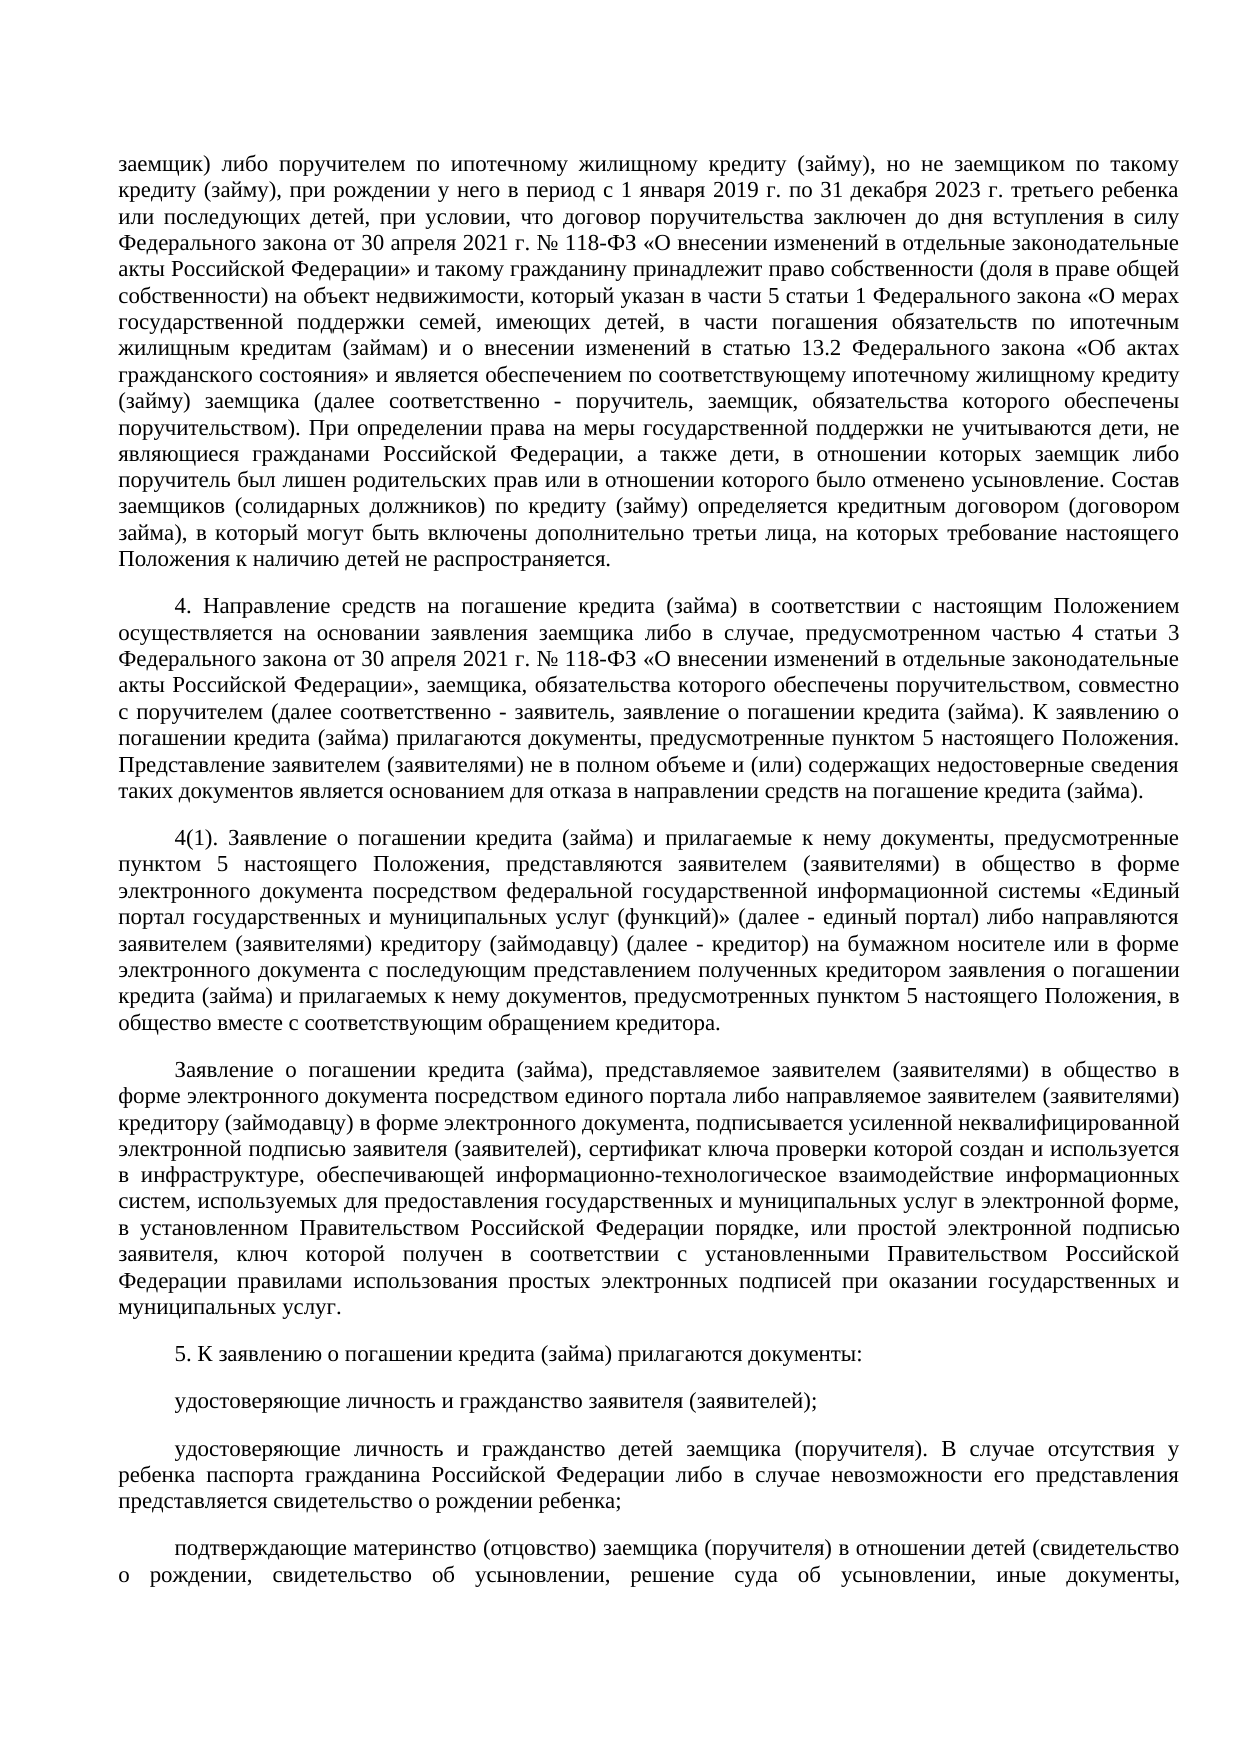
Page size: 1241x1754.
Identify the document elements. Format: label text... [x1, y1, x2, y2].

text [118, 1534, 1181, 1587]
text 4(1). Заявление о погашении кредита (займа) и прилагаемые к нему документы, предусмотренные пунктом 5 настоящего Положения, представляются заявителем (заявителями) в общество в форме электронного документа посредством федеральной государственной информационной системы «Единый портал государственных и муниципальных услуг (функций)» (далее - единый портал) либо направляются заявителем (заявителями) кредитору (займодавцу) (далее - кредитор) на бумажном носителе или в форме электронного документа с последующим представлением полученных кредитором заявления о погашении кредита (займа) и прилагаемых к нему документов, предусмотренных пунктом 5 настоящего Положения, в общество вместе с соответствующим обращением кредитора. [118, 824, 1181, 1035]
text удостоверяющие личность и гражданство детей заемщика (поручителя). В случае отсутствия у ребенка паспорта гражданина Российской Федерации либо в случае невозможности его представления представляется свидетельство о рождении ребенка; [118, 1434, 1181, 1514]
text удостоверяющие личность и гражданство заявителя (заявителей); [118, 1387, 1181, 1414]
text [118, 150, 1181, 572]
text 4. Направление средств на погашение кредита (займа) в соответствии с настоящим Положением осуществляется на основании заявления заемщика либо в случае, предусмотренном частью 4 статьи 3 Федерального закона от 30 апреля 2021 г. № 118-ФЗ «О внесении изменений в отдельные законодательные акты Российской Федерации», заемщика, обязательства которого обеспечены поручительством, совместно с поручителем (далее соответственно - заявитель, заявление о погашении кредита (займа). К заявлению о погашении кредита (займа) прилагаются документы, предусмотренные пунктом 5 настоящего Положения. Представление заявителем (заявителями) не в полном объеме и (или) содержащих недостоверные сведения таких документов является основанием для отказа в направлении средств на погашение кредита (займа). [118, 592, 1181, 803]
text 5. К заявлению о погашении кредита (займа) прилагаются документы: [118, 1340, 1181, 1367]
text Заявление о погашении кредита (займа), представляемое заявителем (заявителями) в общество в форме электронного документа посредством единого портала либо направляемое заявителем (заявителями) кредитору (займодавцу) в форме электронного документа, подписывается усиленной неквалифицированной электронной подписью заявителя (заявителей), сертификат ключа проверки которой создан и используется в инфраструктуре, обеспечивающей информационно-технологическое взаимодействие информационных систем, используемых для предоставления государственных и муниципальных услуг в электронной форме, в установленном Правительством Российской Федерации порядке, или простой электронной подписью заявителя, ключ которой получен в соответствии с установленными Правительством Российской Федерации правилами использования простых электронных подписей при оказании государственных и муниципальных услуг. [118, 1056, 1181, 1319]
